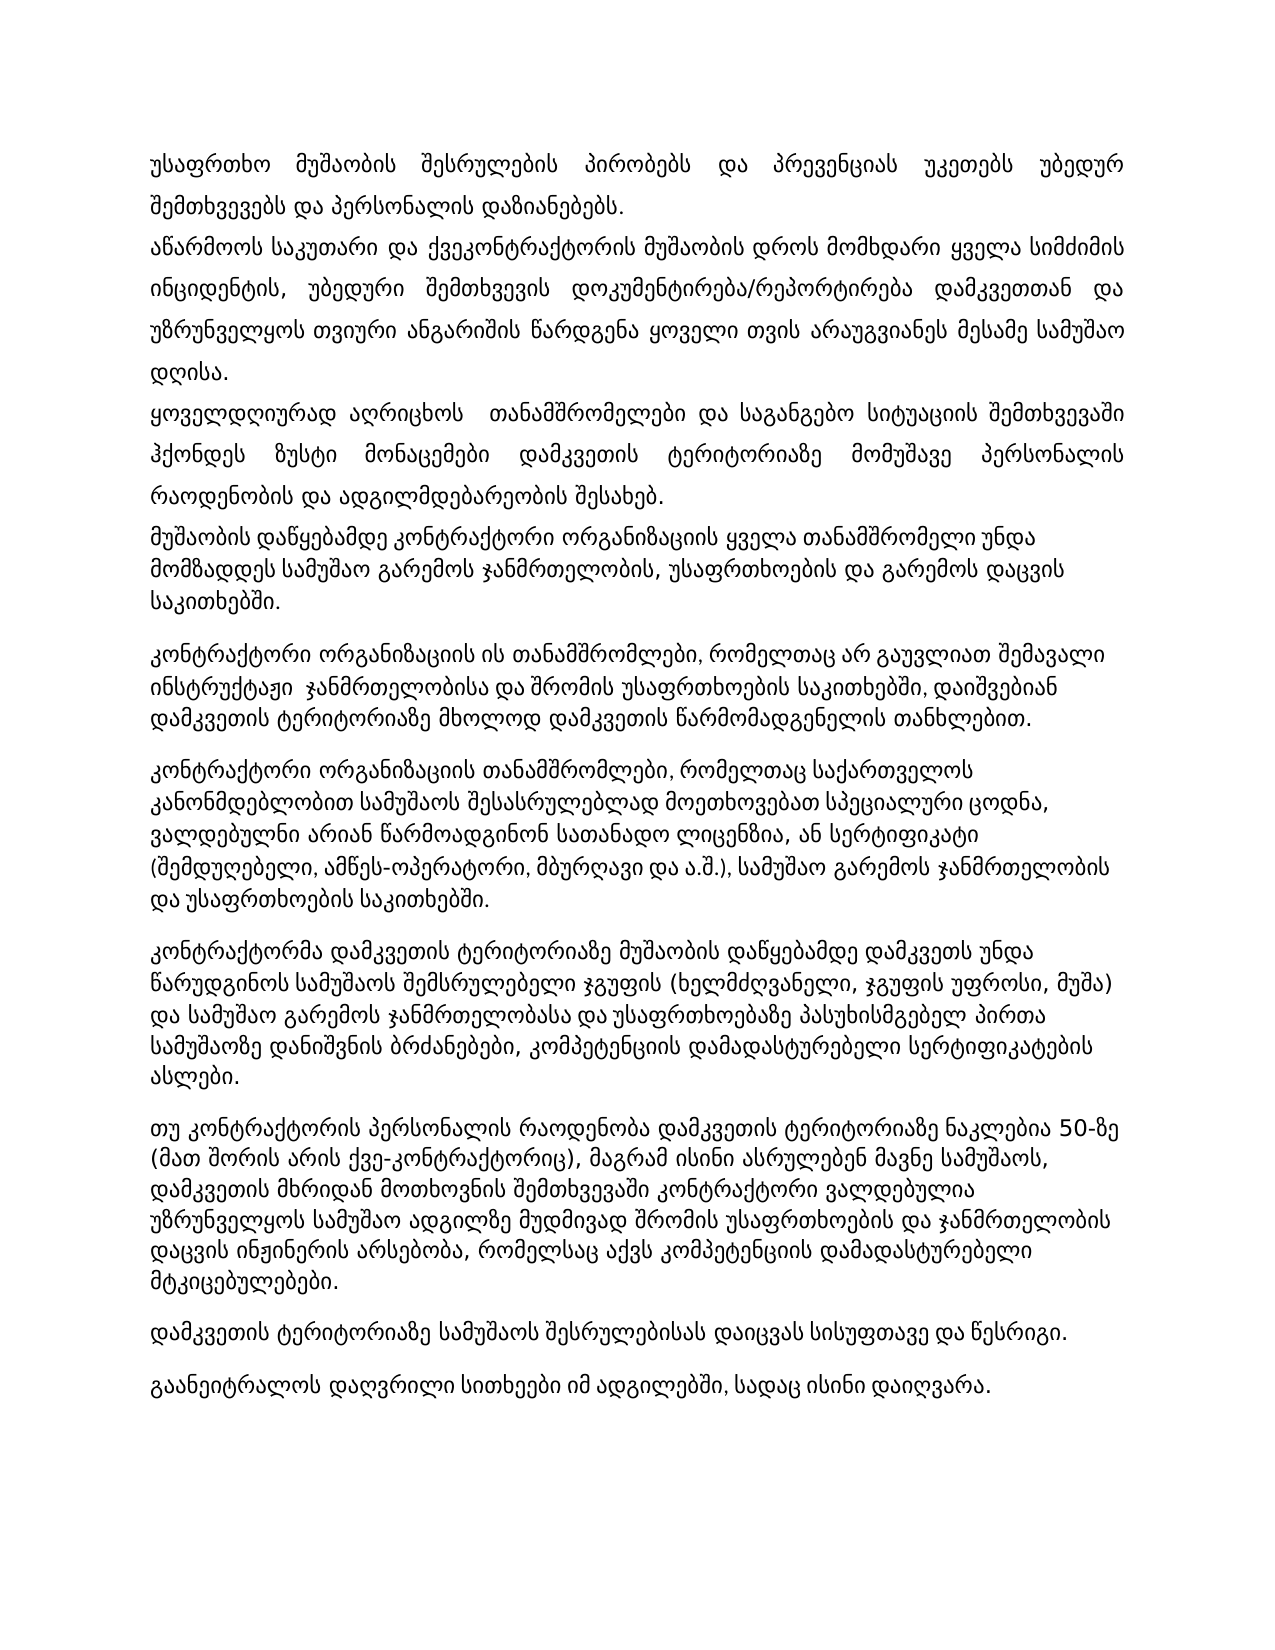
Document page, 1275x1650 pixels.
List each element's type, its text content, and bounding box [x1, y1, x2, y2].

text თუ კონტრაქტორის პერსონალის რაოდენობა დამკვეთის ტერიტორიაზე ნაკლებია 50-ზე (მათ შორის არის ქვე-კონტრაქტორიც), მაგრამ ისინი ასრულებენ მავნე სამუშაოს, დამკვეთის მხრიდან მოთხოვნის შემთხვევაში კონტრაქტორი ვალდებულია უზრუნველყოს სამუშაო ადგილზე მუდმივად შრომის უსაფრთხოების და ჯანმრთელობის დაცვის ინჟინერის არსებობა, რომელსაც აქვს კომპეტენციის დამადასტურებელი მტკიცებულებები. [150, 1115, 1125, 1295]
text აწარმოოს საკუთარი და ქვეკონტრაქტორის მუშაობის დროს მომხდარი ყველა სიმძიმის ინციდენტის, უბედური შემთხვევის დოკუმენტირება/რეპორტირება დამკვეთთან და უზრუნველყოს თვიური ანგარიშის წარდგენა ყოველი თვის არაუგვიანეს მესამე სამუშაო დღისა. [150, 234, 1125, 386]
text გაანეიტრალოს დაღვრილი სითხეები იმ ადგილებში, სადაც ისინი დაიღვარა. [150, 1371, 1125, 1399]
text კონტრაქტორი ორგანიზაციის თანამშრომლები, რომელთაც საქართველოს კანონმდებლობით სამუშაოს შესასრულებლად მოეთხოვებათ სპეციალური ცოდნა, ვალდებულნი არიან წარმოადგინონ სათანადო ლიცენზია, ან სერტიფიკატი (შემდუღებელი, ამწეს-ოპერატორი, მბურღავი და ა.შ.), სამუშაო გარემოს ჯანმრთელობის და უსაფრთხოების საკითხებში. [150, 756, 1125, 913]
text კონტრაქტორმა დამკვეთის ტერიტორიაზე მუშაობის დაწყებამდე დამკვეთს უნდა წარუდგინოს სამუშაოს შემსრულებელი ჯგუფის (ხელმძღვანელი, ჯგუფის უფროსი, მუშა) და სამუშაო გარემოს ჯანმრთელობასა და უსაფრთხოებაზე პასუხისმგებელ პირთა სამუშაოზე დანიშვნის ბრძანებები, კომპეტენციის დამადასტურებელი სერტიფიკატების ასლები. [150, 938, 1125, 1090]
text კონტრაქტორი ორგანიზაციის ის თანამშრომლები, რომელთაც არ გაუვლიათ შემავალი ინსტრუქტაჟი ჯანმრთელობისა და შრომის უსაფრთხოების საკითხებში, დაიშვებიან დამკვეთის ტერიტორიაზე მხოლოდ დამკვეთის წარმომადგენელის თანხლებით. [150, 641, 1125, 731]
text დამკვეთის ტერიტორიაზე სამუშაოს შესრულებისას დაიცვას სისუფთავე და წესრიგი. [150, 1319, 1125, 1346]
text მუშაობის დაწყებამდე კონტრაქტორი ორგანიზაციის ყველა თანამშრომელი უნდა მომზადდეს სამუშაო გარემოს ჯანმრთელობის, უსაფრთხოების და გარემოს დაცვის საკითხებში. [150, 524, 1125, 616]
text ყოველდღიურად აღრიცხოს თანამშრომელები და საგანგებო სიტუაციის შემთხვევაში ჰქონდეს ზუსტი მონაცემები დამკვეთის ტერიტორიაზე მომუშავე პერსონალის რაოდენობის და ადგილმდებარეობის შესახებ. [150, 400, 1125, 511]
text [150, 150, 1125, 220]
